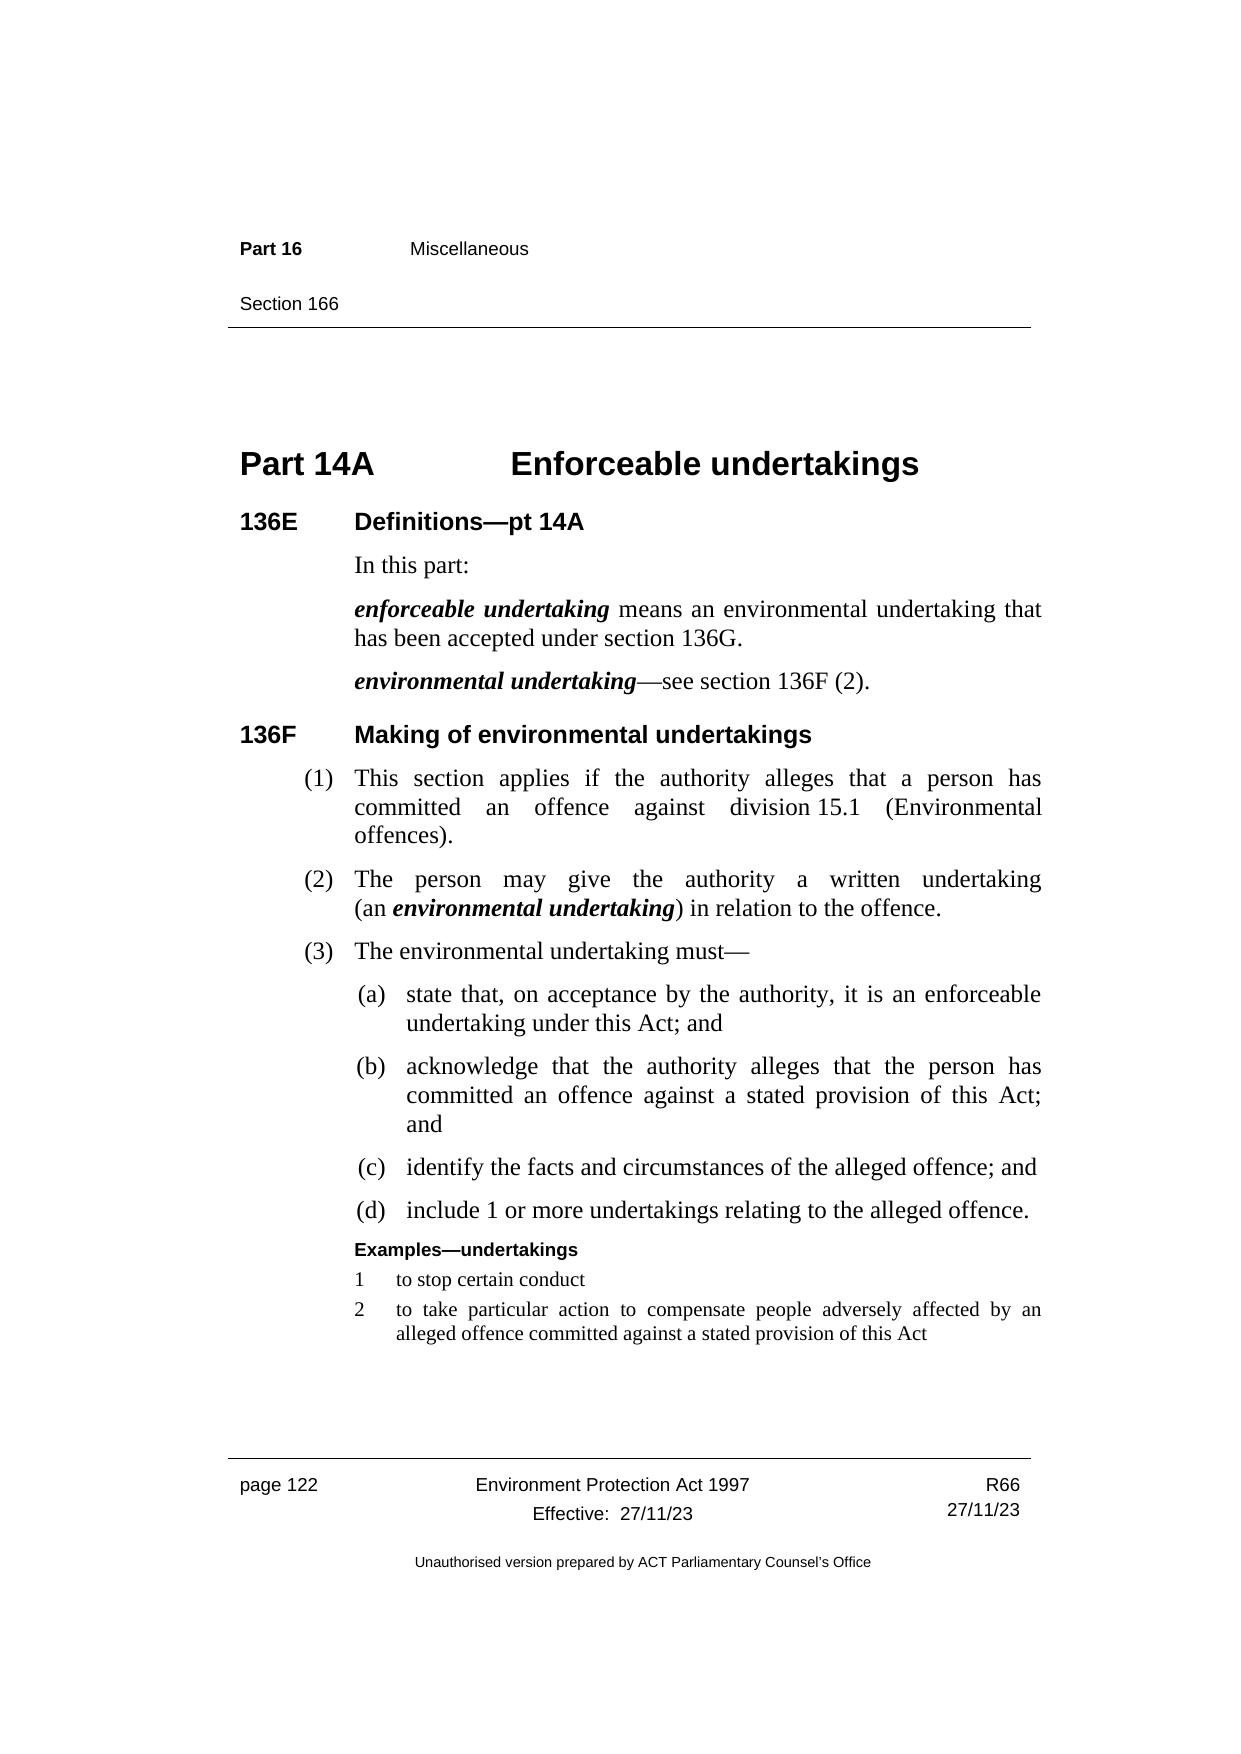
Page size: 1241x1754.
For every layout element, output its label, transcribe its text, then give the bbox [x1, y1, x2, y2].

text Examples—undertakings [354, 1239, 1042, 1260]
text 136E Definitions—pt 14A [239, 507, 1042, 536]
text (d) include 1 or more undertakings relating to the alleged offence. [239, 1196, 1042, 1224]
text enforceable undertaking means an environmental undertaking that has been accepted under section 136G. [354, 594, 1042, 651]
text (c) identify the facts and circumstances of the alleged offence; and [239, 1152, 1042, 1181]
text environmental undertaking—see section 136F (2). [354, 666, 1042, 695]
text 2 to take particular action to compensate people adversely affected by an alleged offence committed against a stated provision of this Act [354, 1297, 1042, 1345]
text (2) The person may give the authority a written undertaking (an environmental undertaking) in relation to the offence. [239, 864, 1042, 921]
text 1 to stop certain conduct [354, 1267, 1042, 1291]
text In this part: [354, 551, 1042, 579]
text (1) This section applies if the authority alleges that a person has committed an offence against division 15.1 (Environmental offences). [239, 763, 1042, 849]
text (3) The environmental undertaking must— [239, 936, 1042, 965]
text (b) acknowledge that the authority alleges that the person has committed an offence against a stated provision of this Act; and [239, 1051, 1042, 1138]
text Part 14A Enforceable undertakings [239, 444, 1042, 482]
text 136F Making of environmental undertakings [239, 720, 1042, 748]
text (a) state that, on acceptance by the authority, it is an enforceable undertaking under this Act; and [239, 979, 1042, 1037]
